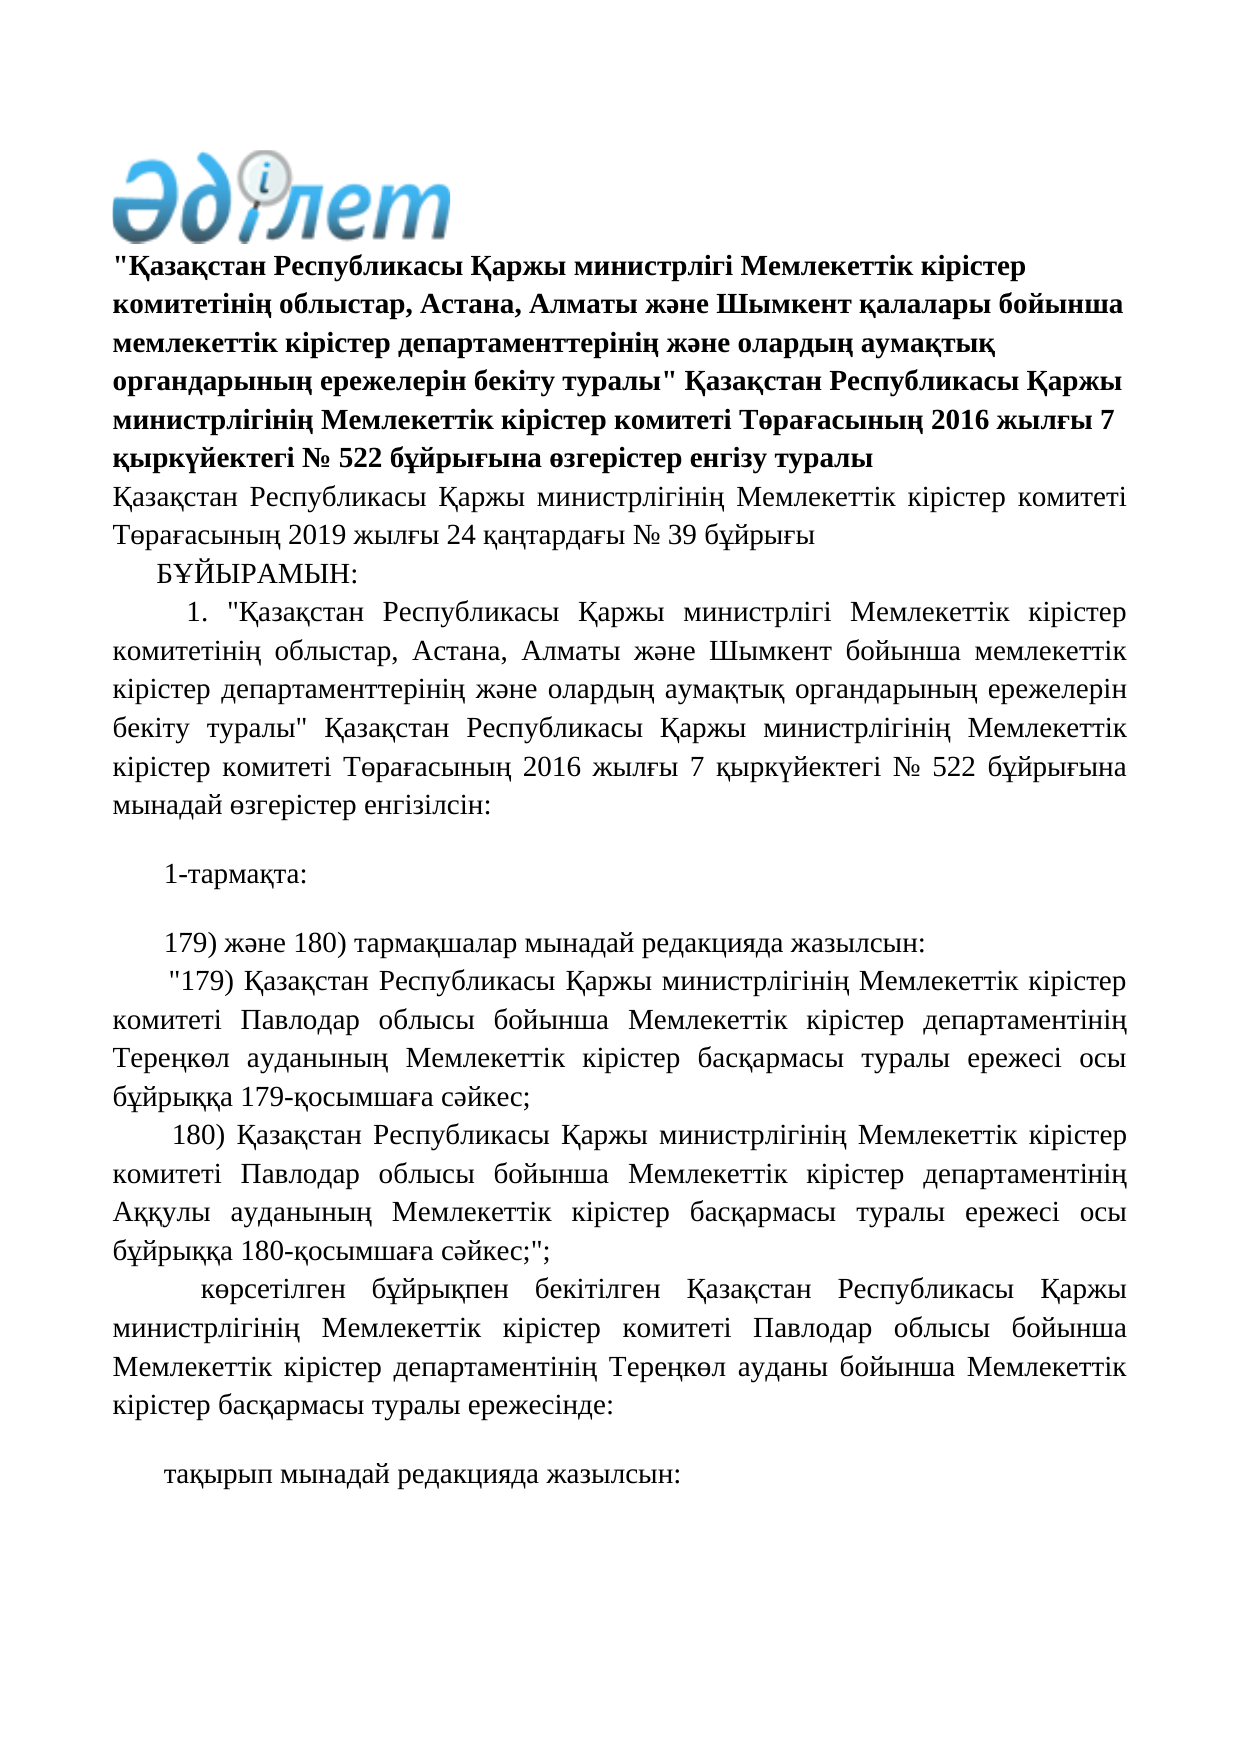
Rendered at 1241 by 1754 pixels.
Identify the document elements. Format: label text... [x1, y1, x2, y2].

text 1. "Қазақстан Республикасы Қаржы министрлігі Мемлекеттік кірістер комитетінің облыстар, Астана, Алматы және Шымкент бойынша мемлекеттік кірістер департаменттерінің және олардың аумақтық органдарының ережелерін бекіту туралы" Қазақстан Республикасы Қаржы министрлігінің Мемлекеттік кірістер комитеті Төрағасының 2016 жылғы 7 қыркүйектегі № 522 бұйрығына мынадай өзгерістер енгізілсін: [112, 594, 1128, 821]
text БҰЙЫРАМЫН: [112, 556, 1128, 589]
text тақырып мынадай редакцияда жазылсын: [112, 1456, 1128, 1489]
text 1-тармақта: [112, 856, 1128, 889]
text 179) және 180) тармақшалар мынадай редакцияда жазылсын: [112, 925, 1128, 958]
text Қазақстан Республикасы Қаржы министрлігінің Мемлекеттік кірістер комитеті Төрағасының 2019 жылғы 24 қаңтардағы № 39 бұйрығы [112, 479, 1128, 551]
text көрсетілген бұйрықпен бекітілген Қазақстан Республикасы Қаржы министрлiгiнiң Мемлекеттік кірістер комитеті Павлодар облысы бойынша Мемлекеттік кірістер департаментінің Тереңкөл ауданы бойынша Мемлекеттік кірістер басқармасы туралы ережесінде: [112, 1272, 1128, 1421]
text "179) Қазақстан Республикасы Қаржы министрлiгiнiң Мемлекеттік кірістер комитеті Павлодар облысы бойынша Мемлекеттік кірістер департаментінің Тереңкөл ауданының Мемлекеттік кірістер басқармасы туралы ережесі осы бұйрыққа 179-қосымшаға сәйкес; [112, 963, 1128, 1112]
picture [112, 150, 451, 244]
text 180) Қазақстан Республикасы Қаржы министрлiгiнiң Мемлекеттік кірістер комитеті Павлодар облысы бойынша Мемлекеттік кірістер департаментінің Аққулы ауданының Мемлекеттік кірістер басқармасы туралы ережесі осы бұйрыққа 180-қосымшаға сәйкес;"; [112, 1117, 1128, 1267]
text "Қазақстан Республикасы Қаржы министрлігі Мемлекеттік кірістер комитетінің облыстар, Астана, Алматы және Шымкент қалалары бойынша мемлекеттік кірістер департаменттерінің және олардың аумақтық органдарының ережелерін бекіту туралы" Қазақстан Республикасы Қаржы министрлігінің Мемлекеттік кірістер комитеті Төрағасының 2016 жылғы 7 қыркүйектегі № 522 бұйрығына өзгерістер енгізу туралы [112, 248, 1128, 474]
